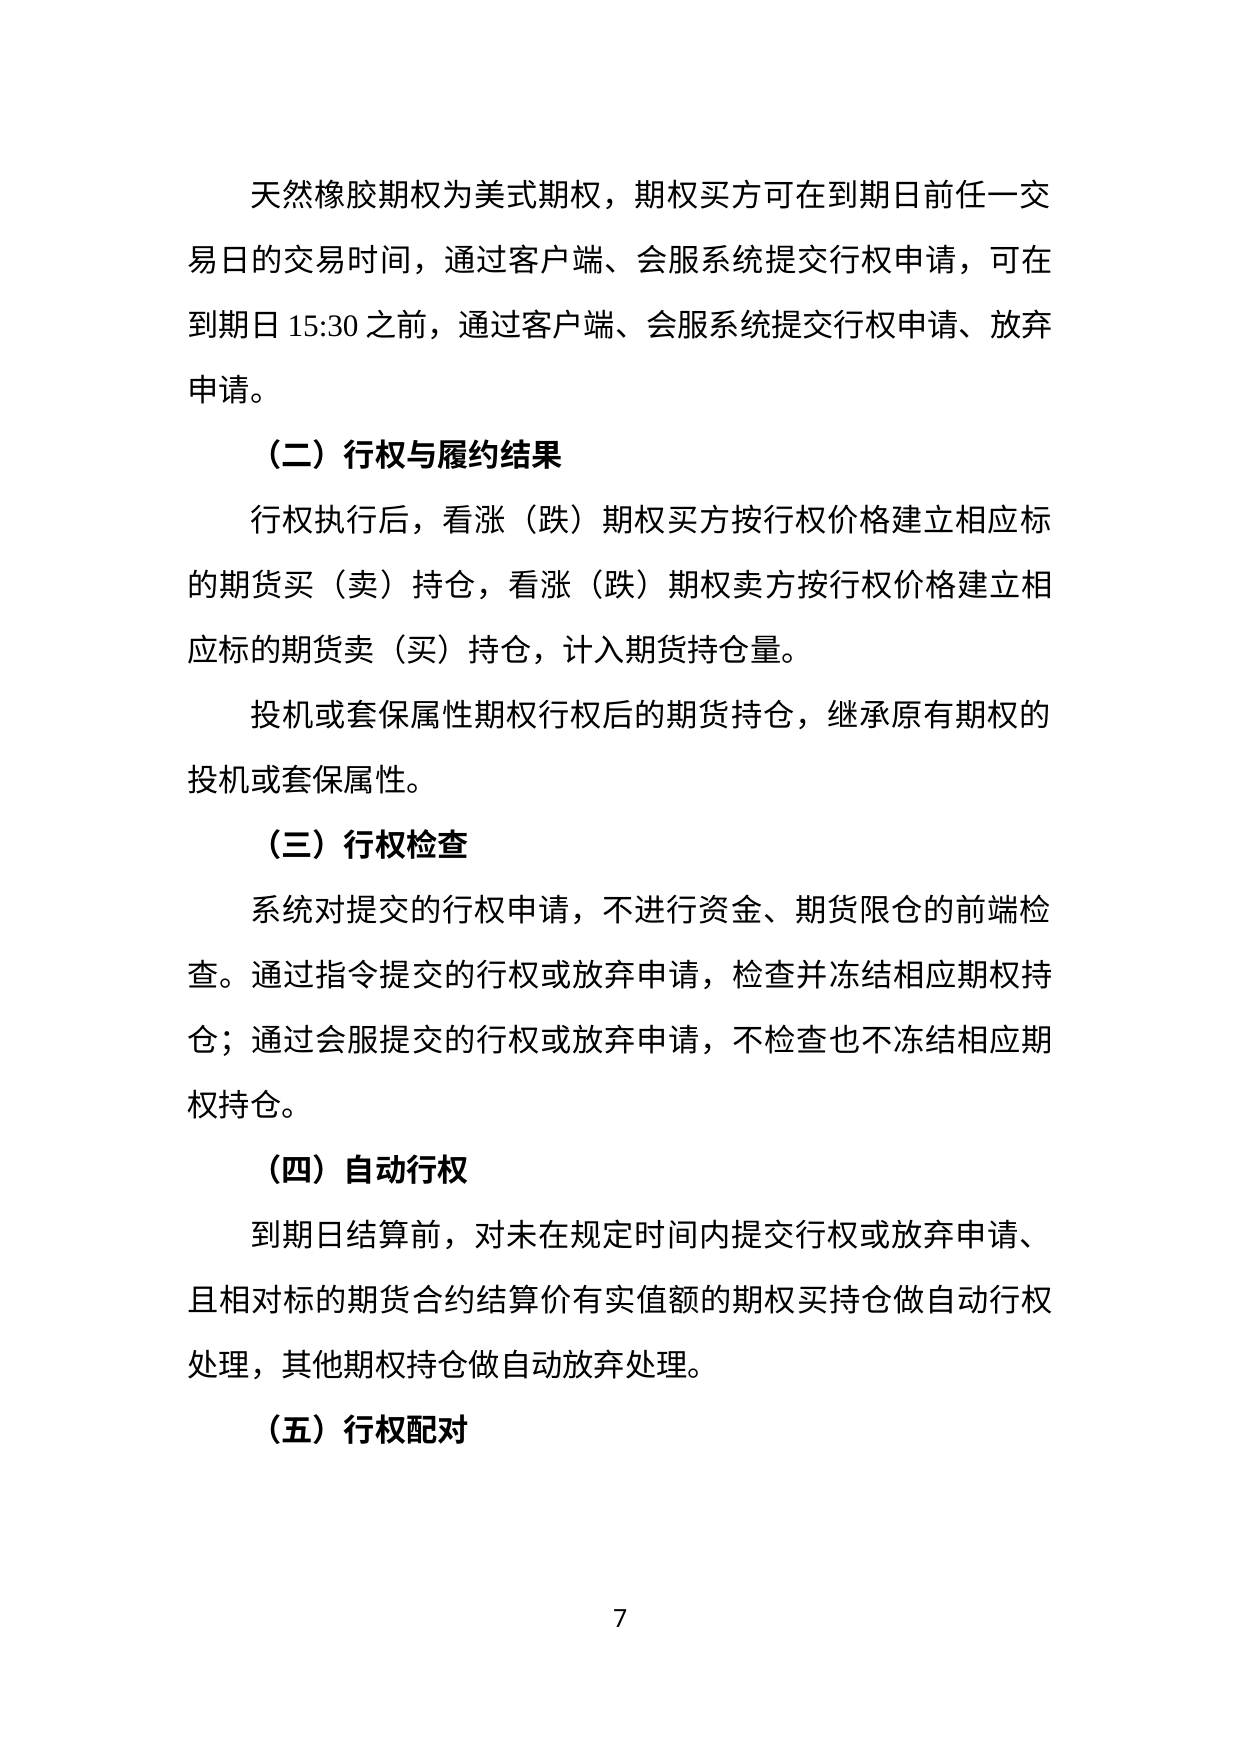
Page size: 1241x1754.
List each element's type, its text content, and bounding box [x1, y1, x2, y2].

text （二）行权与履约结果 [187, 421, 1053, 486]
text （四）自动行权 [187, 1136, 1053, 1201]
text 天然橡胶期权为美式期权，期权买方可在到期日前任一交易日的交易时间，通过客户端、会服系统提交行权申请，可在到期日15:30之前，通过客户端、会服系统提交行权申请、放弃申请。 [187, 161, 1053, 421]
text 行权执行后，看涨（跌）期权买方按行权价格建立相应标的期货买（卖）持仓，看涨（跌）期权卖方按行权价格建立相应标的期货卖（买）持仓，计入期货持仓量。 [187, 486, 1053, 681]
text （五）行权配对 [187, 1396, 1053, 1461]
text 系统对提交的行权申请，不进行资金、期货限仓的前端检查。通过指令提交的行权或放弃申请，检查并冻结相应期权持仓；通过会服提交的行权或放弃申请，不检查也不冻结相应期权持仓。 [187, 876, 1053, 1136]
text （三）行权检查 [187, 811, 1053, 876]
text 投机或套保属性期权行权后的期货持仓，继承原有期权的投机或套保属性。 [187, 681, 1053, 811]
text 到期日结算前，对未在规定时间内提交行权或放弃申请、且相对标的期货合约结算价有实值额的期权买持仓做自动行权处理，其他期权持仓做自动放弃处理。 [187, 1201, 1053, 1396]
